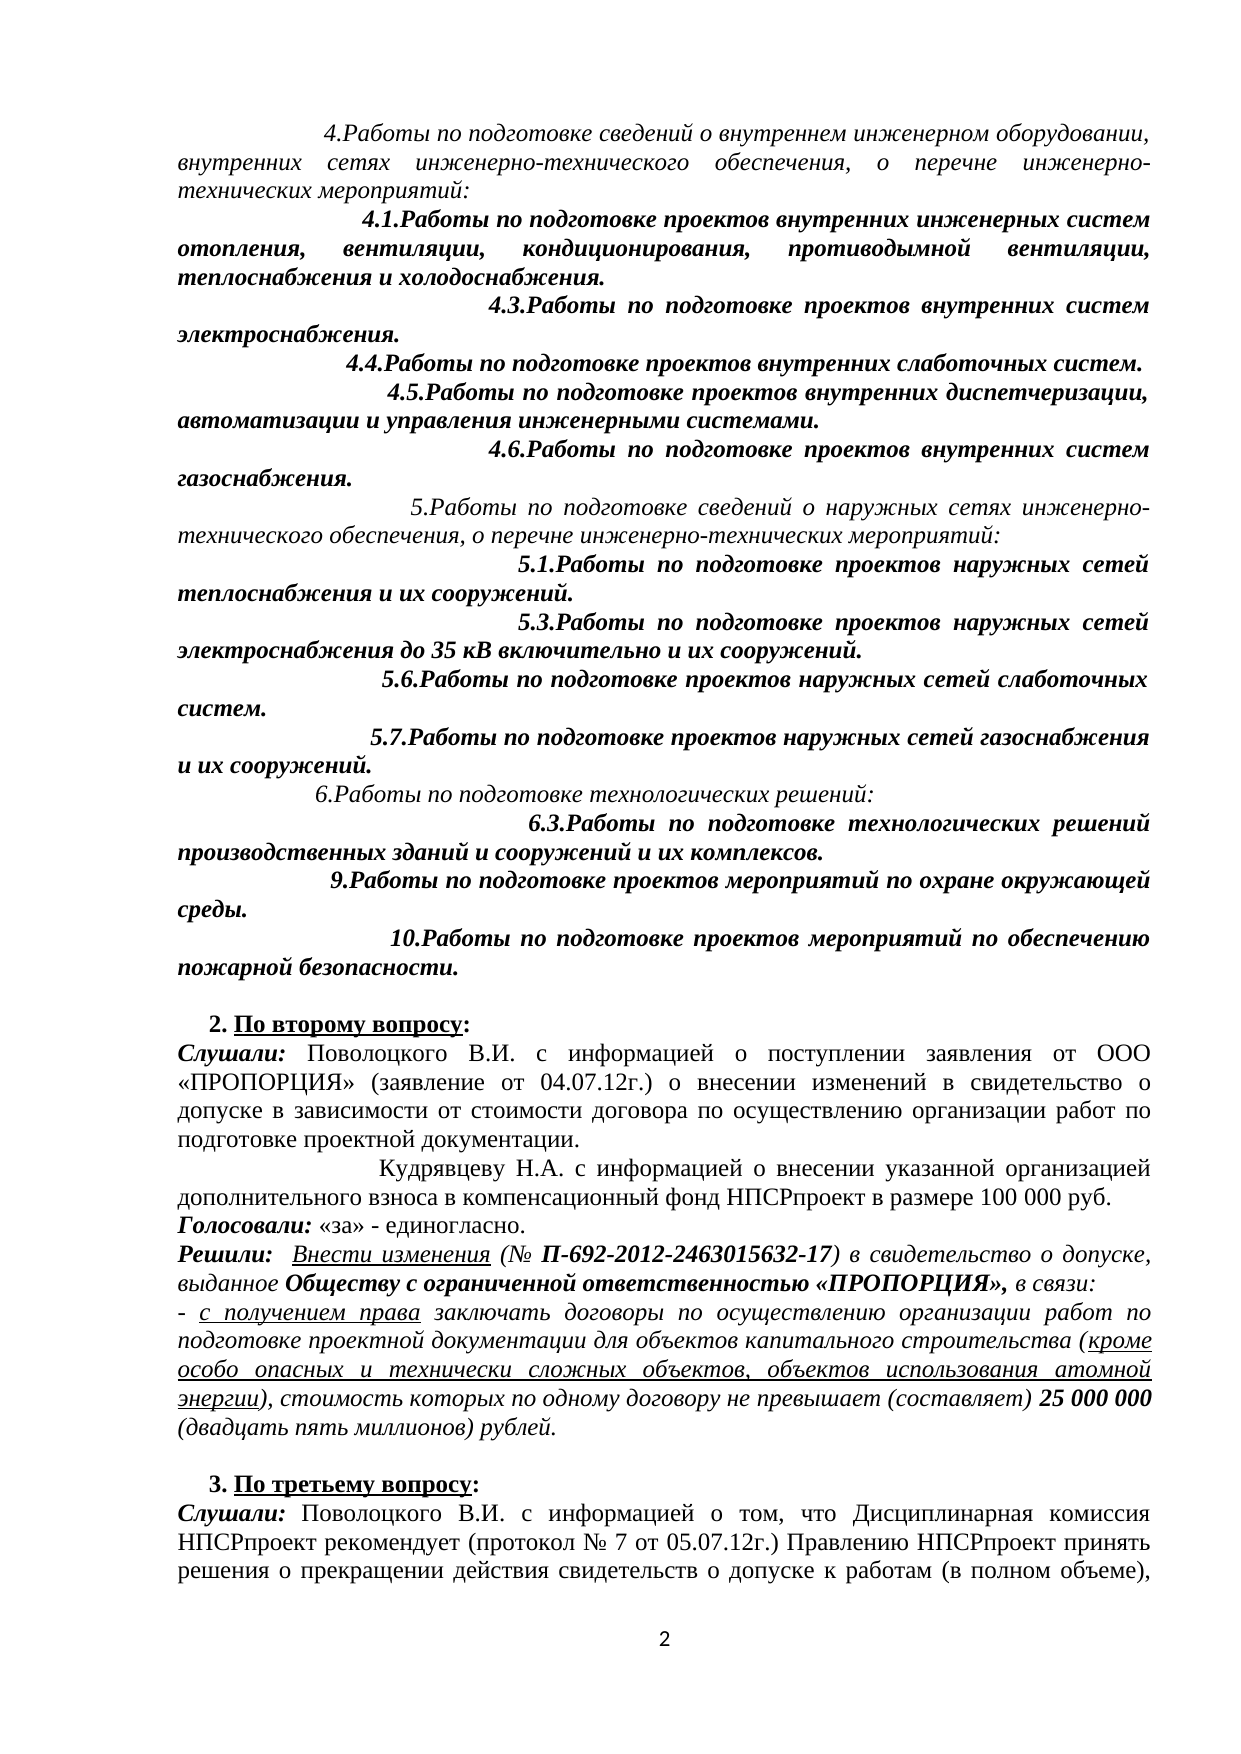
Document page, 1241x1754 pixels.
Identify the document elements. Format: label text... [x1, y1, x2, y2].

text 5.3.Работы по подготовке проектов наружных сетей электроснабжения до 35 кВ включительно и их сооружений. [177, 607, 1152, 664]
text 3. По третьему вопросу: [177, 1469, 1152, 1498]
text - с получением права заключать договоры по осуществлению организации работ по подготовке проектной документации для объектов капитального строительства (кроме особо опасных и технически сложных объектов, объектов использования атомной энергии), стоимость которых по одному договору не превышает (составляет) 25 000 000 (двадцать пять миллионов) рублей. [177, 1380, 1152, 1441]
text Голосовали: «за» - единогласно. [177, 1211, 1152, 1239]
text 5.6.Работы по подготовке проектов наружных сетей слаботочных систем. [177, 664, 1152, 722]
text 6.Работы по подготовке технологических решений: [177, 779, 1152, 808]
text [177, 1498, 1152, 1584]
text 6.3.Работы по подготовке технологических решений производственных зданий и сооружений и их комплексов. [177, 808, 1152, 866]
text 4.6.Работы по подготовке проектов внутренних систем газоснабжения. [177, 434, 1152, 492]
text 2. По второму вопросу: [177, 1009, 1152, 1038]
text Решили: Внести изменения (№ П-692-2012-2463015632-17) в свидетельство о допуске, выданное Обществу с ограниченной ответственностью «ПРОПОРЦИЯ», в связи: [177, 1239, 1152, 1297]
text - с получением права заключать договоры по осуществлению организации работ по подготовке проектной документации для объектов капитального строительства (кроме особо опасных и технически сложных объектов, объектов использования атомной энергии), стоимость которых по одному договору не превышает (составляет) 25 000 000 (двадцать пять миллионов) рублей. [177, 1297, 1152, 1379]
text 4.1.Работы по подготовке проектов внутренних инженерных систем отопления, вентиляции, кондиционирования, противодымной вентиляции, теплоснабжения и холодоснабжения. [177, 204, 1152, 291]
text 5.7.Работы по подготовке проектов наружных сетей газоснабжения и их сооружений. [177, 722, 1152, 779]
text 9.Работы по подготовке проектов мероприятий по охране окружающей среды. [177, 866, 1152, 923]
text Кудрявцеву Н.А. с информацией о внесении указанной организацией дополнительного взноса в компенсационный фонд НПСРпроект в размере 100 000 руб. [177, 1153, 1152, 1211]
text 4.4.Работы по подготовке проектов внутренних слаботочных систем. [177, 348, 1152, 377]
text 10.Работы по подготовке проектов мероприятий по обеспечению пожарной безопасности. [177, 923, 1152, 981]
text 4.5.Работы по подготовке проектов внутренних диспетчеризации, автоматизации и управления инженерными системами. [177, 377, 1152, 434]
text Слушали: Поволоцкого В.И. с информацией о поступлении заявления от ООО «ПРОПОРЦИЯ» (заявление от 04.07.12г.) о внесении изменений в свидетельство о допуске в зависимости от стоимости договора по осуществлению организации работ по подготовке проектной документации. [177, 1038, 1152, 1153]
text 5.1.Работы по подготовке проектов наружных сетей теплоснабжения и их сооружений. [177, 549, 1152, 607]
text 4.Работы по подготовке сведений о внутреннем инженерном оборудовании, внутренних сетях инженерно-технического обеспечения, о перечне инженерно-технических мероприятий: [177, 118, 1152, 204]
text 4.3.Работы по подготовке проектов внутренних систем электроснабжения. [177, 291, 1152, 348]
text 5.Работы по подготовке сведений о наружных сетях инженерно-технического обеспечения, о перечне инженерно-технических мероприятий: [177, 492, 1152, 549]
